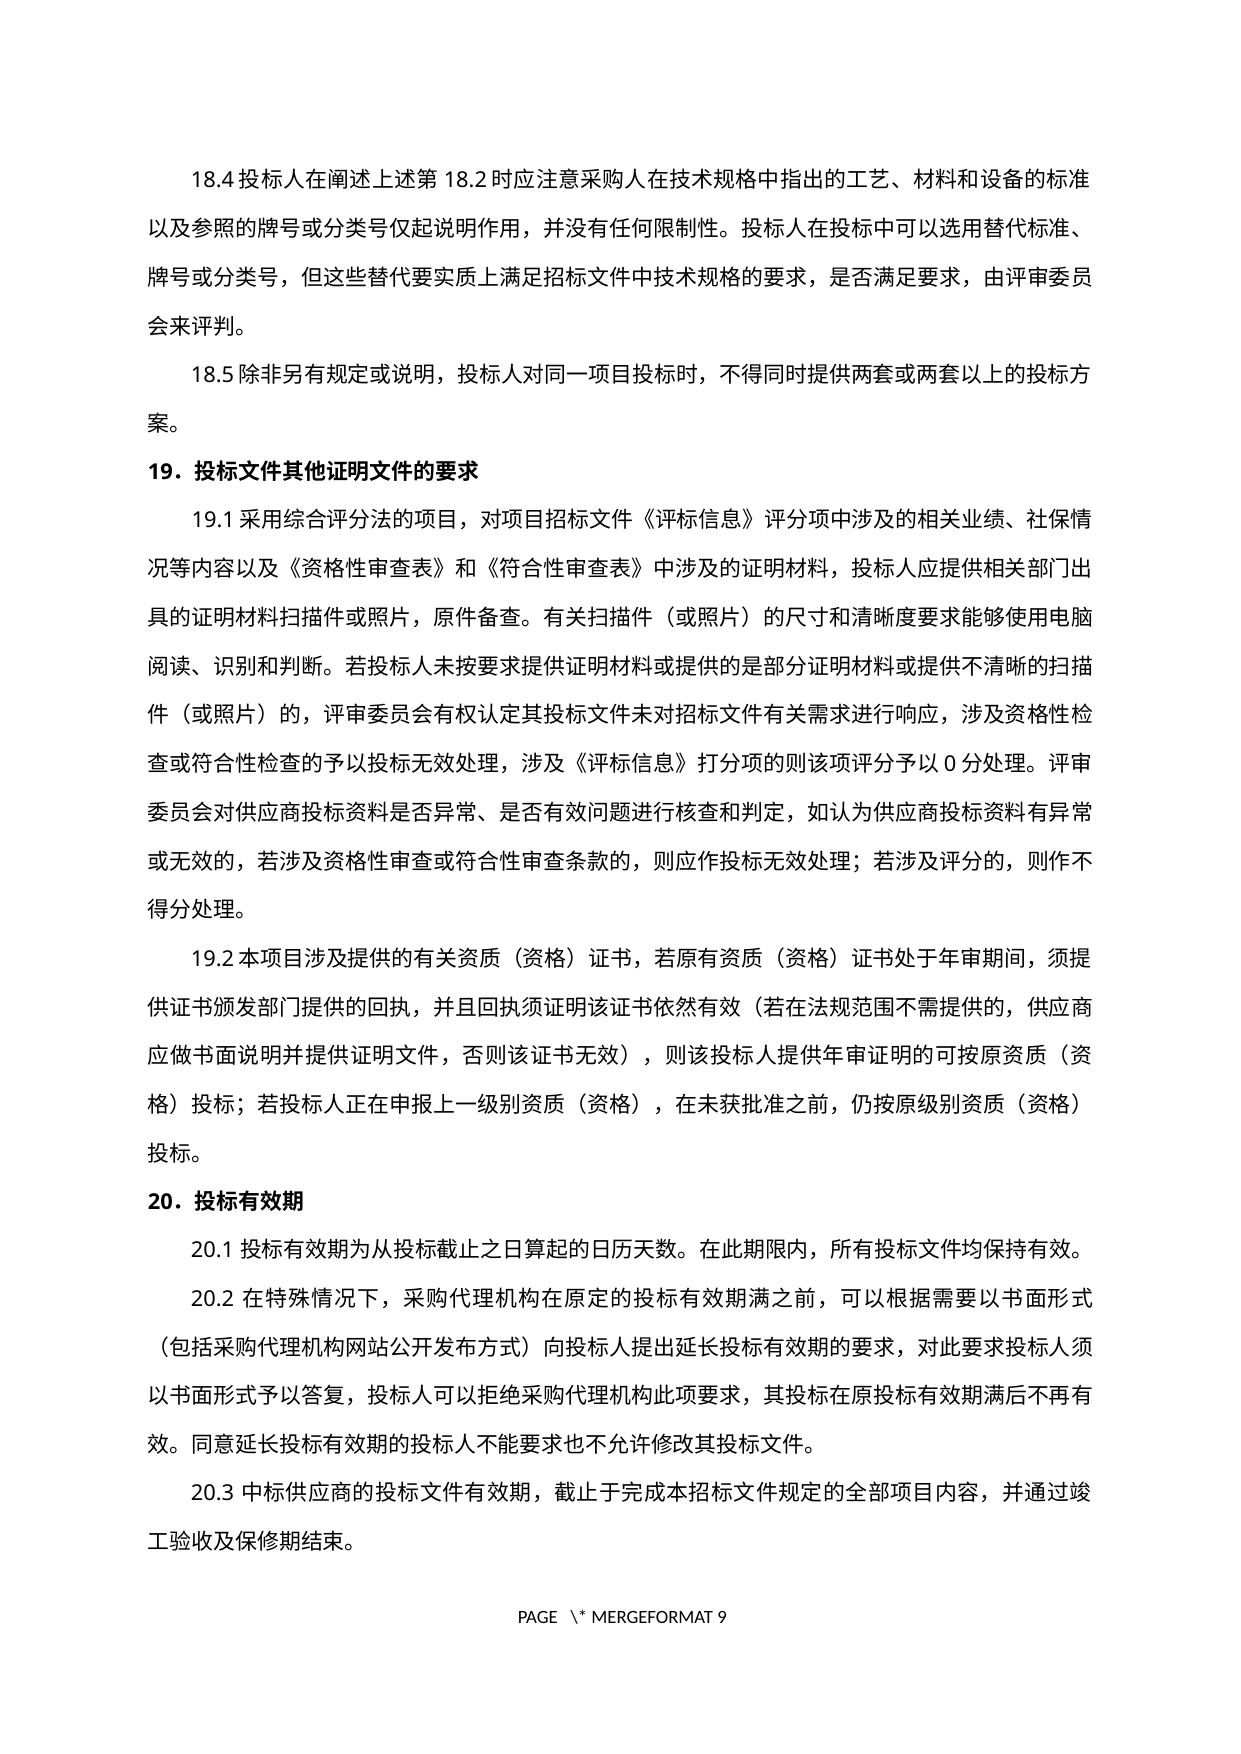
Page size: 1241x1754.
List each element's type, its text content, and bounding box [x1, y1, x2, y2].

text 19.1采用综合评分法的项目，对项目招标文件《评标信息》评分项中涉及的相关业绩、社保情况等内容以及《资格性审查表》和《符合性审查表》中涉及的证明材料，投标人应提供相关部门出具的证明材料扫描件或照片，原件备查。有关扫描件（或照片）的尺寸和清晰度要求能够使用电脑阅读、识别和判断。若投标人未按要求提供证明材料或提供的是部分证明材料或提供不清晰的扫描件（或照片）的，评审委员会有权认定其投标文件未对招标文件有关需求进行响应，涉及资格性检查或符合性检查的予以投标无效处理，涉及《评标信息》打分项的则该项评分予以0分处理。评审委员会对供应商投标资料是否异常、是否有效问题进行核查和判定，如认为供应商投标资料有异常或无效的，若涉及资格性审查或符合性审查条款的，则应作投标无效处理；若涉及评分的，则作不得分处理。 [148, 502, 1093, 924]
text 18.5除非另有规定或说明，投标人对同一项目投标时，不得同时提供两套或两套以上的投标方案。 [148, 357, 1093, 438]
text 20.3 中标供应商的投标文件有效期，截止于完成本招标文件规定的全部项目内容，并通过竣工验收及保修期结束。 [148, 1475, 1093, 1556]
text 20.1 投标有效期为从投标截止之日算起的日历天数。在此期限内，所有投标文件均保持有效。 [148, 1232, 1093, 1264]
text 20．投标有效期 [148, 1184, 1093, 1216]
text 18.4投标人在阐述上述第18.2时应注意采购人在技术规格中指出的工艺、材料和设备的标准以及参照的牌号或分类号仅起说明作用，并没有任何限制性。投标人在投标中可以选用替代标准、牌号或分类号，但这些替代要实质上满足招标文件中技术规格的要求，是否满足要求，由评审委员会来评判。 [148, 162, 1093, 341]
text 20.2 在特殊情况下，采购代理机构在原定的投标有效期满之前，可以根据需要以书面形式（包括采购代理机构网站公开发布方式）向投标人提出延长投标有效期的要求，对此要求投标人须以书面形式予以答复，投标人可以拒绝采购代理机构此项要求，其投标在原投标有效期满后不再有效。同意延长投标有效期的投标人不能要求也不允许修改其投标文件。 [148, 1280, 1093, 1459]
text 19.2本项目涉及提供的有关资质（资格）证书，若原有资质（资格）证书处于年审期间，须提供证书颁发部门提供的回执，并且回执须证明该证书依然有效（若在法规范围不需提供的，供应商应做书面说明并提供证明文件，否则该证书无效），则该投标人提供年审证明的可按原资质（资格）投标；若投标人正在申报上一级别资质（资格），在未获批准之前，仍按原级别资质（资格）投标。 [148, 940, 1093, 1168]
text 19．投标文件其他证明文件的要求 [148, 454, 1093, 486]
